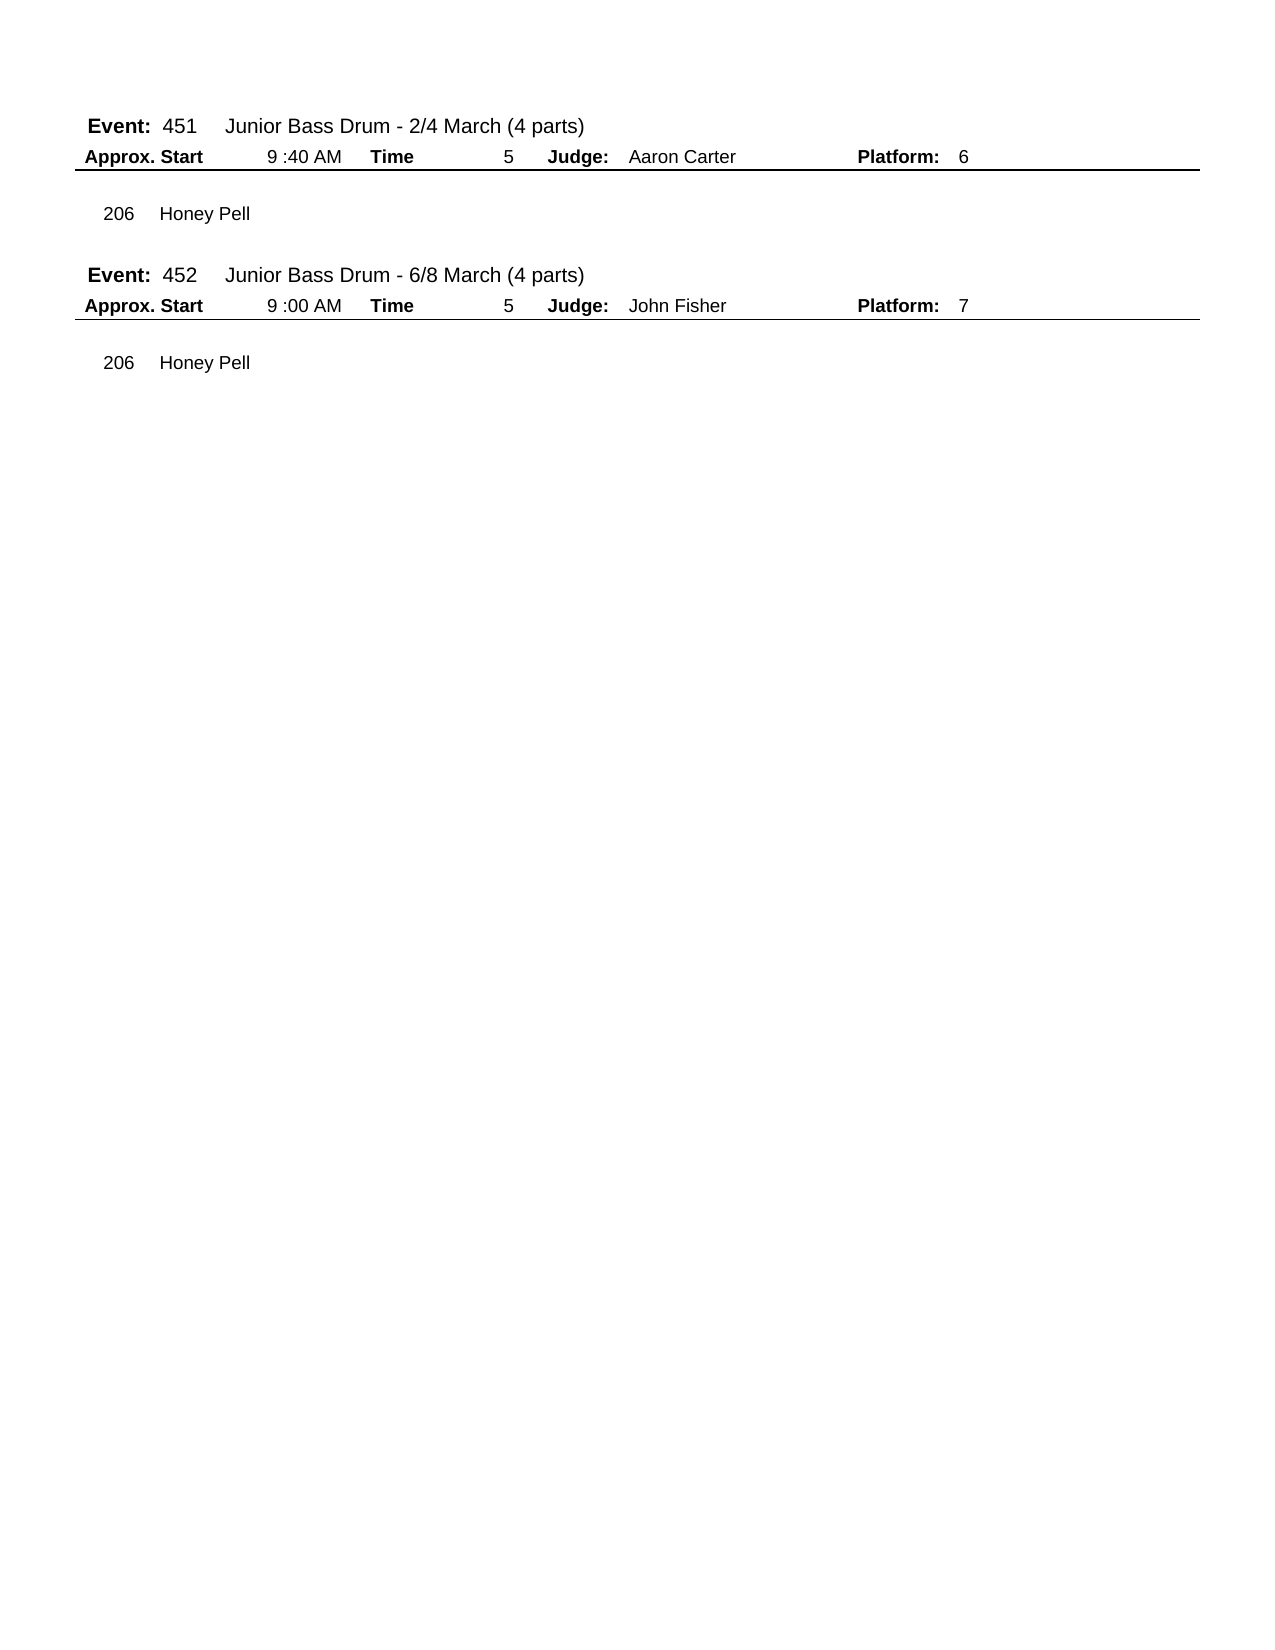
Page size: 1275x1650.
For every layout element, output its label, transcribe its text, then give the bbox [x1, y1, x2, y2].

text 206 Honey Pell [75, 352, 1200, 373]
text 206 Honey Pell [75, 203, 1200, 224]
text Approx. Start 9 :40 AM Time 5 Judge: Aaron Carter Platform: 6 [75, 146, 1200, 169]
text Approx. Start 9 :00 AM Time 5 Judge: John Fisher Platform: 7 [75, 295, 1200, 319]
text Event: 452 Junior Bass Drum - 6/8 March (4 parts) [75, 263, 1200, 287]
text Event: 451 Junior Bass Drum - 2/4 March (4 parts) [75, 114, 1200, 138]
